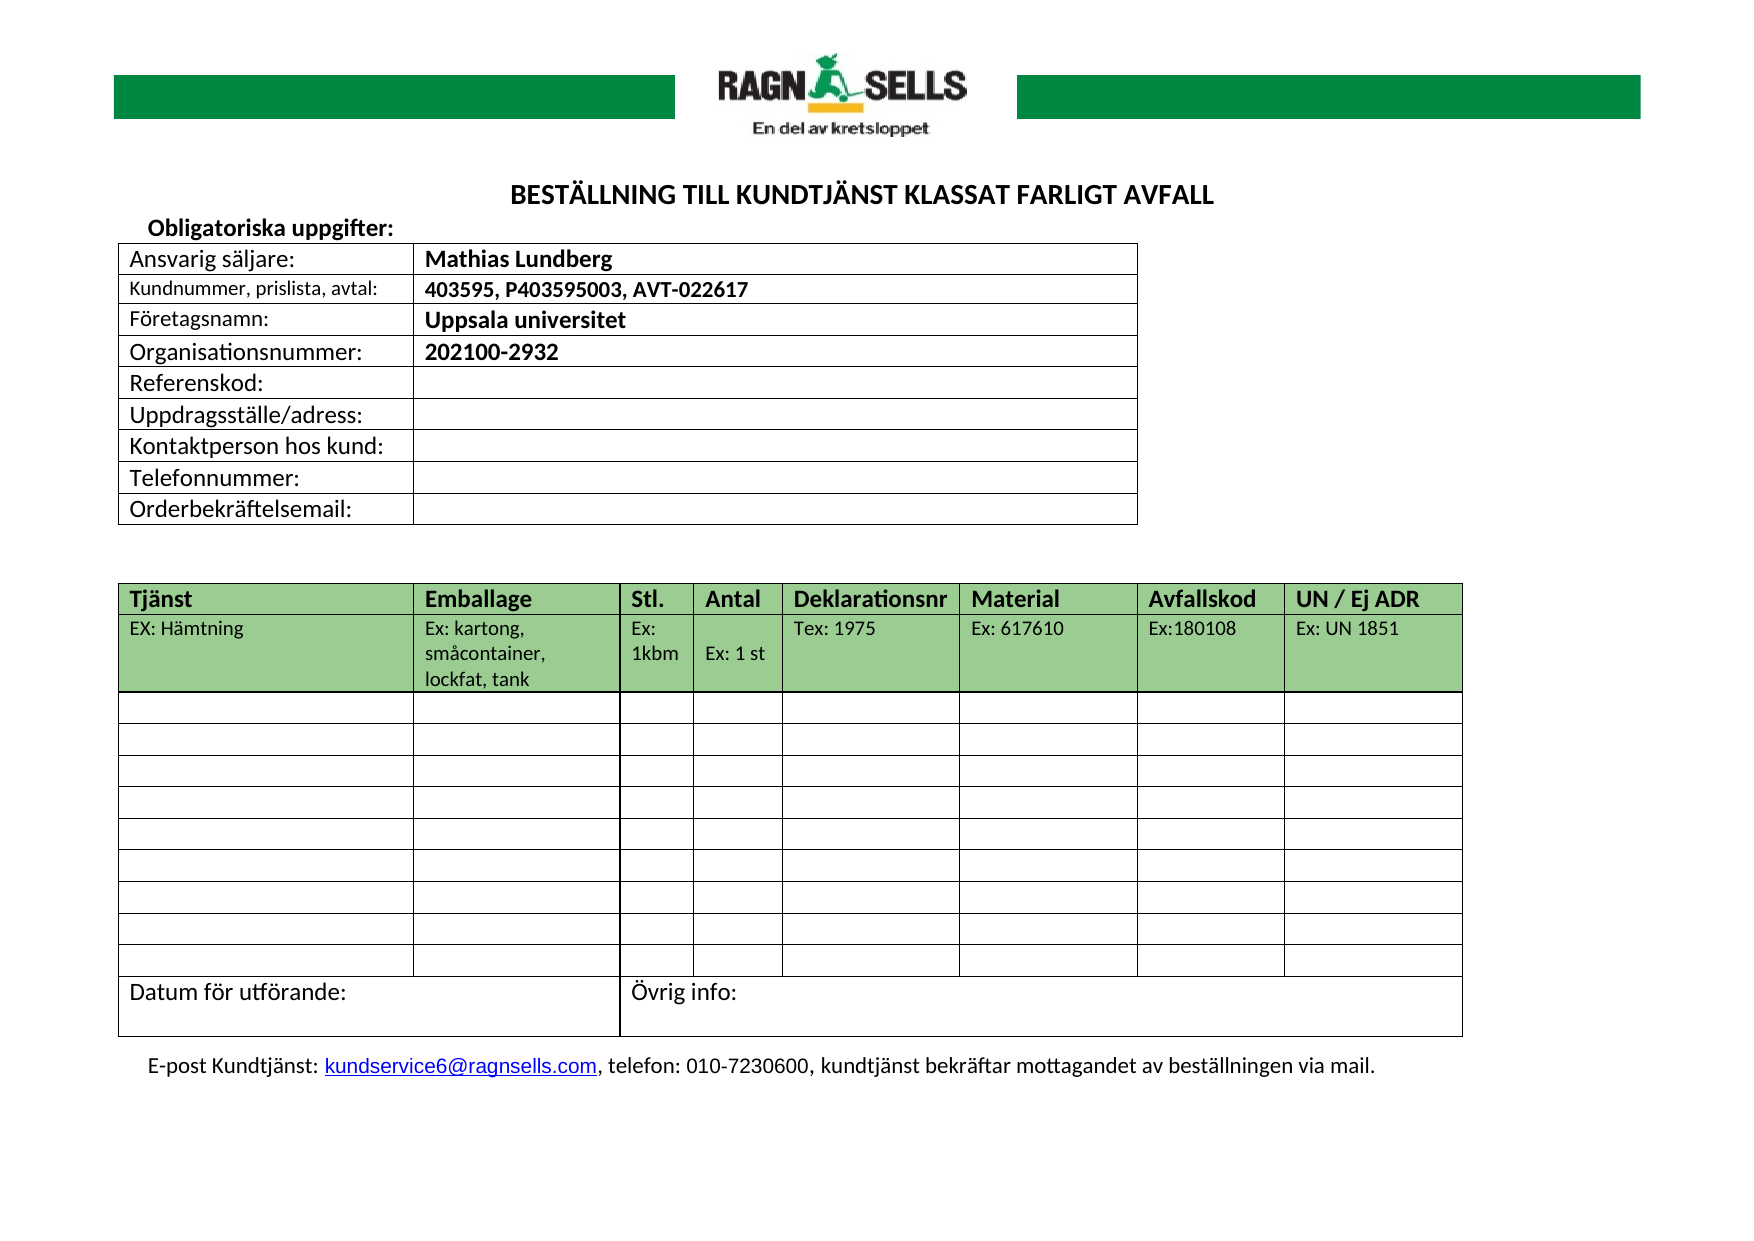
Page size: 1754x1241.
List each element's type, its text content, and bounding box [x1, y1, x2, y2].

table_cell [694, 945, 782, 976]
table_header Mathias Lundberg [414, 244, 1137, 274]
table_cell [1138, 882, 1284, 912]
table_cell [1138, 945, 1284, 976]
table_cell [119, 945, 413, 976]
table_cell Kundnummer, prislista, avtal: [119, 275, 413, 303]
table_cell [621, 756, 693, 786]
table_cell Övrig info: [621, 977, 1462, 1036]
table_cell [960, 882, 1137, 912]
table_cell [621, 693, 693, 723]
table_cell [414, 756, 619, 786]
table_header Antal [694, 584, 782, 614]
table_cell [414, 787, 619, 818]
table_header Deklarationsnr [783, 584, 959, 614]
table_cell [694, 693, 782, 723]
table_cell Ex:180108 [1138, 615, 1284, 691]
table_cell [694, 882, 782, 912]
table_cell [1138, 850, 1284, 881]
table_cell [119, 819, 413, 849]
table_cell Uppsala universitet [414, 304, 1137, 335]
table_cell [1285, 693, 1462, 723]
table_header Avfallskod [1138, 584, 1284, 614]
table_cell Referenskod: [119, 367, 413, 398]
table_cell [694, 787, 782, 818]
table_cell [1138, 756, 1284, 786]
table_cell 202100-2932 [414, 336, 1137, 366]
table_cell [1285, 756, 1462, 786]
table_cell [119, 756, 413, 786]
table_cell Tex: 1975 [783, 615, 959, 691]
table_cell [783, 850, 959, 881]
table_cell [621, 724, 693, 754]
table_cell [960, 850, 1137, 881]
table_cell [119, 724, 413, 754]
table_cell Ex: 1kbm [621, 615, 693, 691]
table_cell [414, 367, 1137, 398]
table_cell [414, 430, 1137, 461]
table_cell Telefonnummer: [119, 462, 413, 492]
table_cell [783, 945, 959, 976]
table_header Stl. [621, 584, 693, 614]
table_cell [694, 724, 782, 754]
text Obligatoriska uppgifter: [148, 212, 1671, 242]
table_cell [414, 819, 619, 849]
table_cell [119, 693, 413, 723]
table_cell Företagsnamn: [119, 304, 413, 335]
table_cell [1138, 693, 1284, 723]
table_cell [119, 787, 413, 818]
table_cell [783, 756, 959, 786]
table_cell [414, 399, 1137, 429]
table_cell [621, 787, 693, 818]
table_cell [783, 724, 959, 754]
table_cell [783, 787, 959, 818]
table_cell [1285, 819, 1462, 849]
table_header Emballage [414, 584, 619, 614]
table_cell [1285, 945, 1462, 976]
table_cell [1285, 724, 1462, 754]
table_cell Datum för utförande: [119, 977, 619, 1036]
table_header Ansvarig säljare: [119, 244, 413, 274]
table_cell [621, 850, 693, 881]
table_cell [694, 819, 782, 849]
table_header Tjänst [119, 584, 413, 614]
table_cell [414, 850, 619, 881]
table_cell [694, 756, 782, 786]
table_cell [694, 850, 782, 881]
table_header Material [960, 584, 1137, 614]
table_cell [414, 724, 619, 754]
table_cell [414, 945, 619, 976]
table_header UN / Ej ADR [1285, 584, 1462, 614]
table_cell [414, 494, 1137, 524]
table_cell [621, 945, 693, 976]
table_cell [119, 850, 413, 881]
table_cell [960, 914, 1137, 944]
table_cell [621, 914, 693, 944]
table_cell [1285, 850, 1462, 881]
picture [718, 53, 967, 137]
table_cell Kontaktperson hos kund: [119, 430, 413, 461]
table_cell [621, 819, 693, 849]
table_cell [1138, 787, 1284, 818]
table_cell [414, 882, 619, 912]
table_cell [694, 914, 782, 944]
table_cell [960, 693, 1137, 723]
table_cell [414, 914, 619, 944]
table_cell [414, 462, 1137, 492]
table_cell [1138, 819, 1284, 849]
table_cell Organisationsnummer: [119, 336, 413, 366]
table_cell Ex: 1 st [694, 615, 782, 691]
table_cell [783, 914, 959, 944]
table_cell [119, 914, 413, 944]
table_cell [960, 945, 1137, 976]
table_cell Ex: UN 1851 [1285, 615, 1462, 691]
table_cell [621, 882, 693, 912]
table_cell [960, 756, 1137, 786]
table_cell [1285, 787, 1462, 818]
table_cell Uppdragsställe/adress: [119, 399, 413, 429]
table_cell [960, 819, 1137, 849]
table_cell [1138, 724, 1284, 754]
table_cell EX: Hämtning [119, 615, 413, 691]
table_cell Ex: kartong, småcontainer, lockfat, tank [414, 615, 619, 691]
table_cell [119, 882, 413, 912]
table_cell [783, 882, 959, 912]
table_cell [1285, 914, 1462, 944]
table_cell Orderbekräftelsemail: [119, 494, 413, 524]
table_cell [783, 693, 959, 723]
table_cell [414, 693, 619, 723]
text E-post Kundtjänst: kundservice6@ragnsells.com, telefon: 010-7230600, kundtjänst bekräftar mottagandet av beställningen via mail. [148, 1049, 1671, 1080]
table_cell 403595, P403595003, AVT-022617 [414, 275, 1137, 303]
table_cell [1285, 882, 1462, 912]
table_cell [960, 724, 1137, 754]
table_cell [783, 819, 959, 849]
table_cell [960, 787, 1137, 818]
text BESTÄLLNING TILL KUNDTJÄNST KLASSAT FARLIGT AVFALL [148, 176, 1671, 212]
table_cell [1138, 914, 1284, 944]
table_cell Ex: 617610 [960, 615, 1137, 691]
